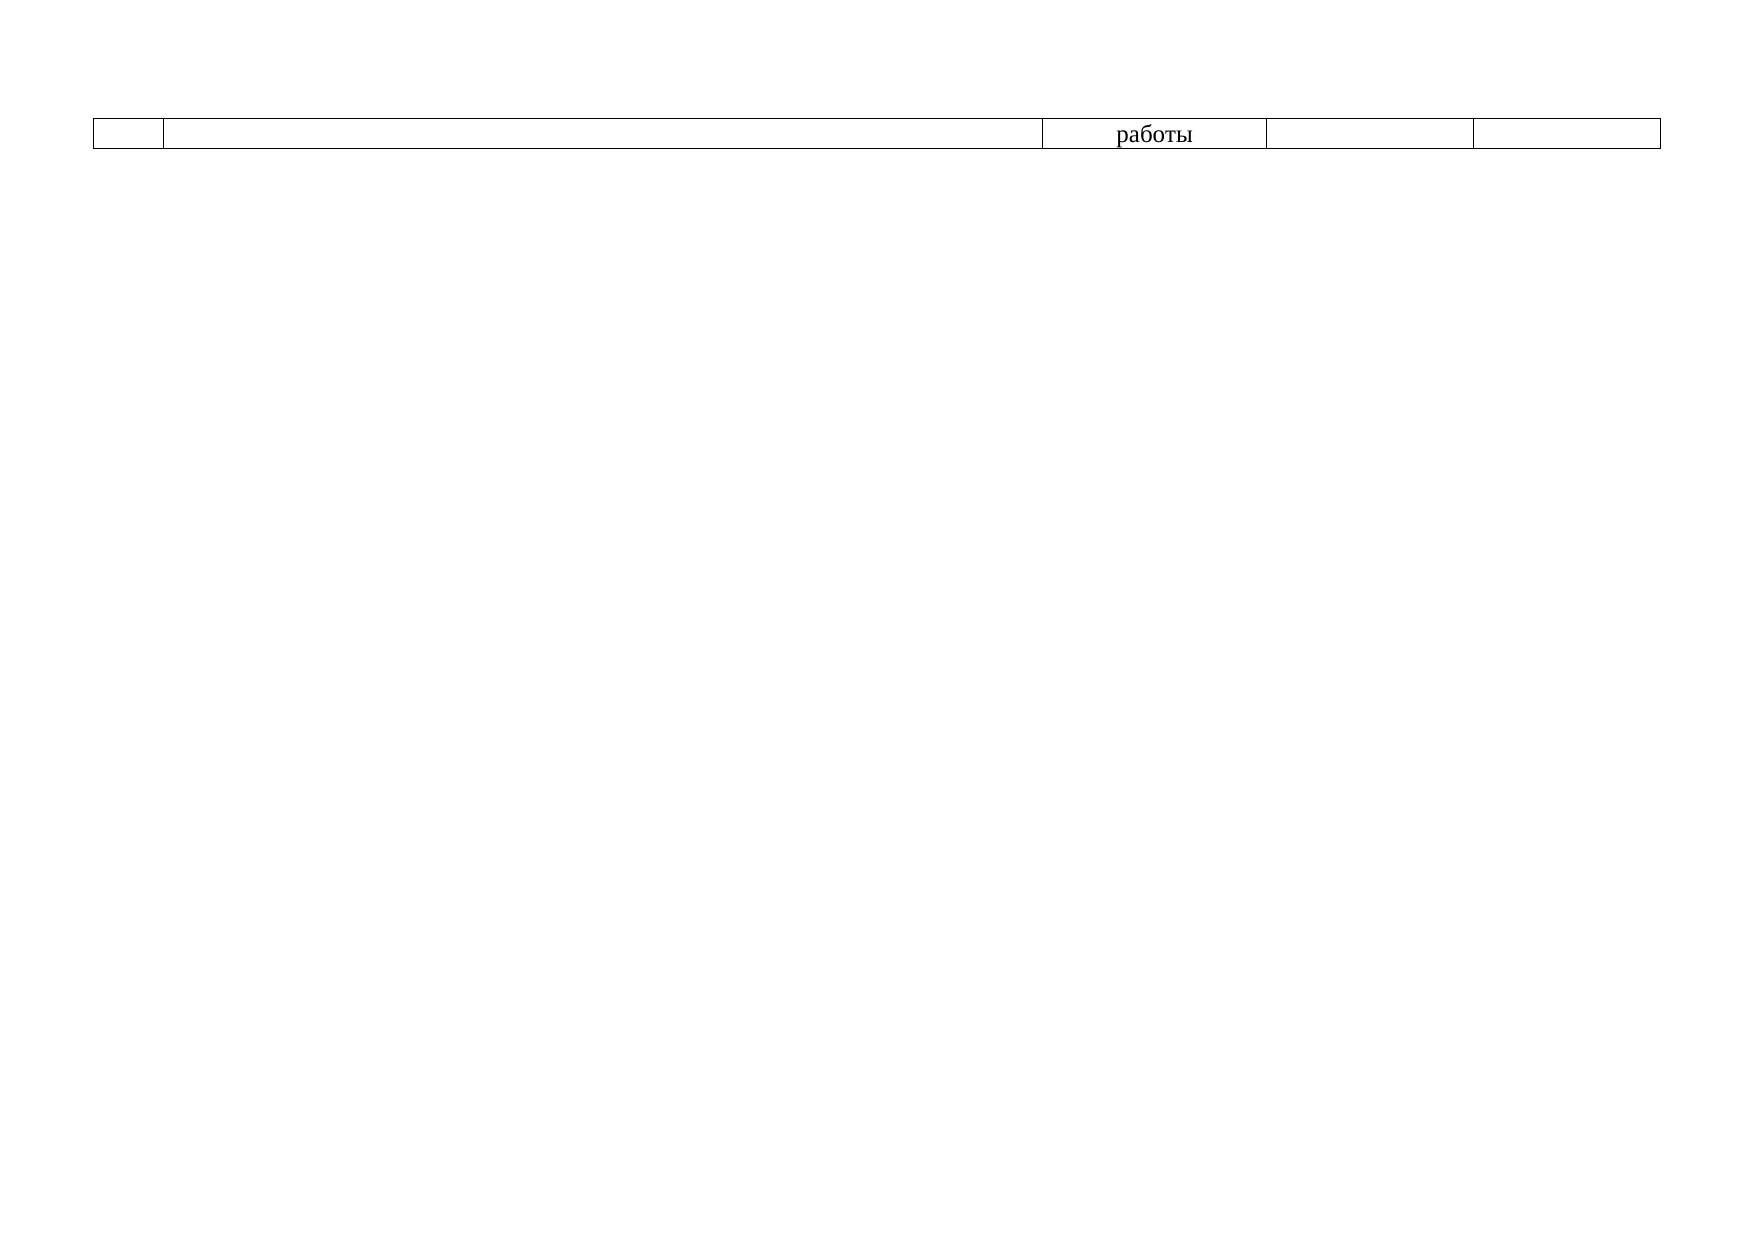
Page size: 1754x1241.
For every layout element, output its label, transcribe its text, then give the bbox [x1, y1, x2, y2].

table_cell 4.8. [94, 119, 163, 148]
table_cell [1474, 119, 1660, 148]
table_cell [164, 119, 1042, 148]
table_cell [1043, 119, 1266, 148]
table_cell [1267, 119, 1473, 148]
